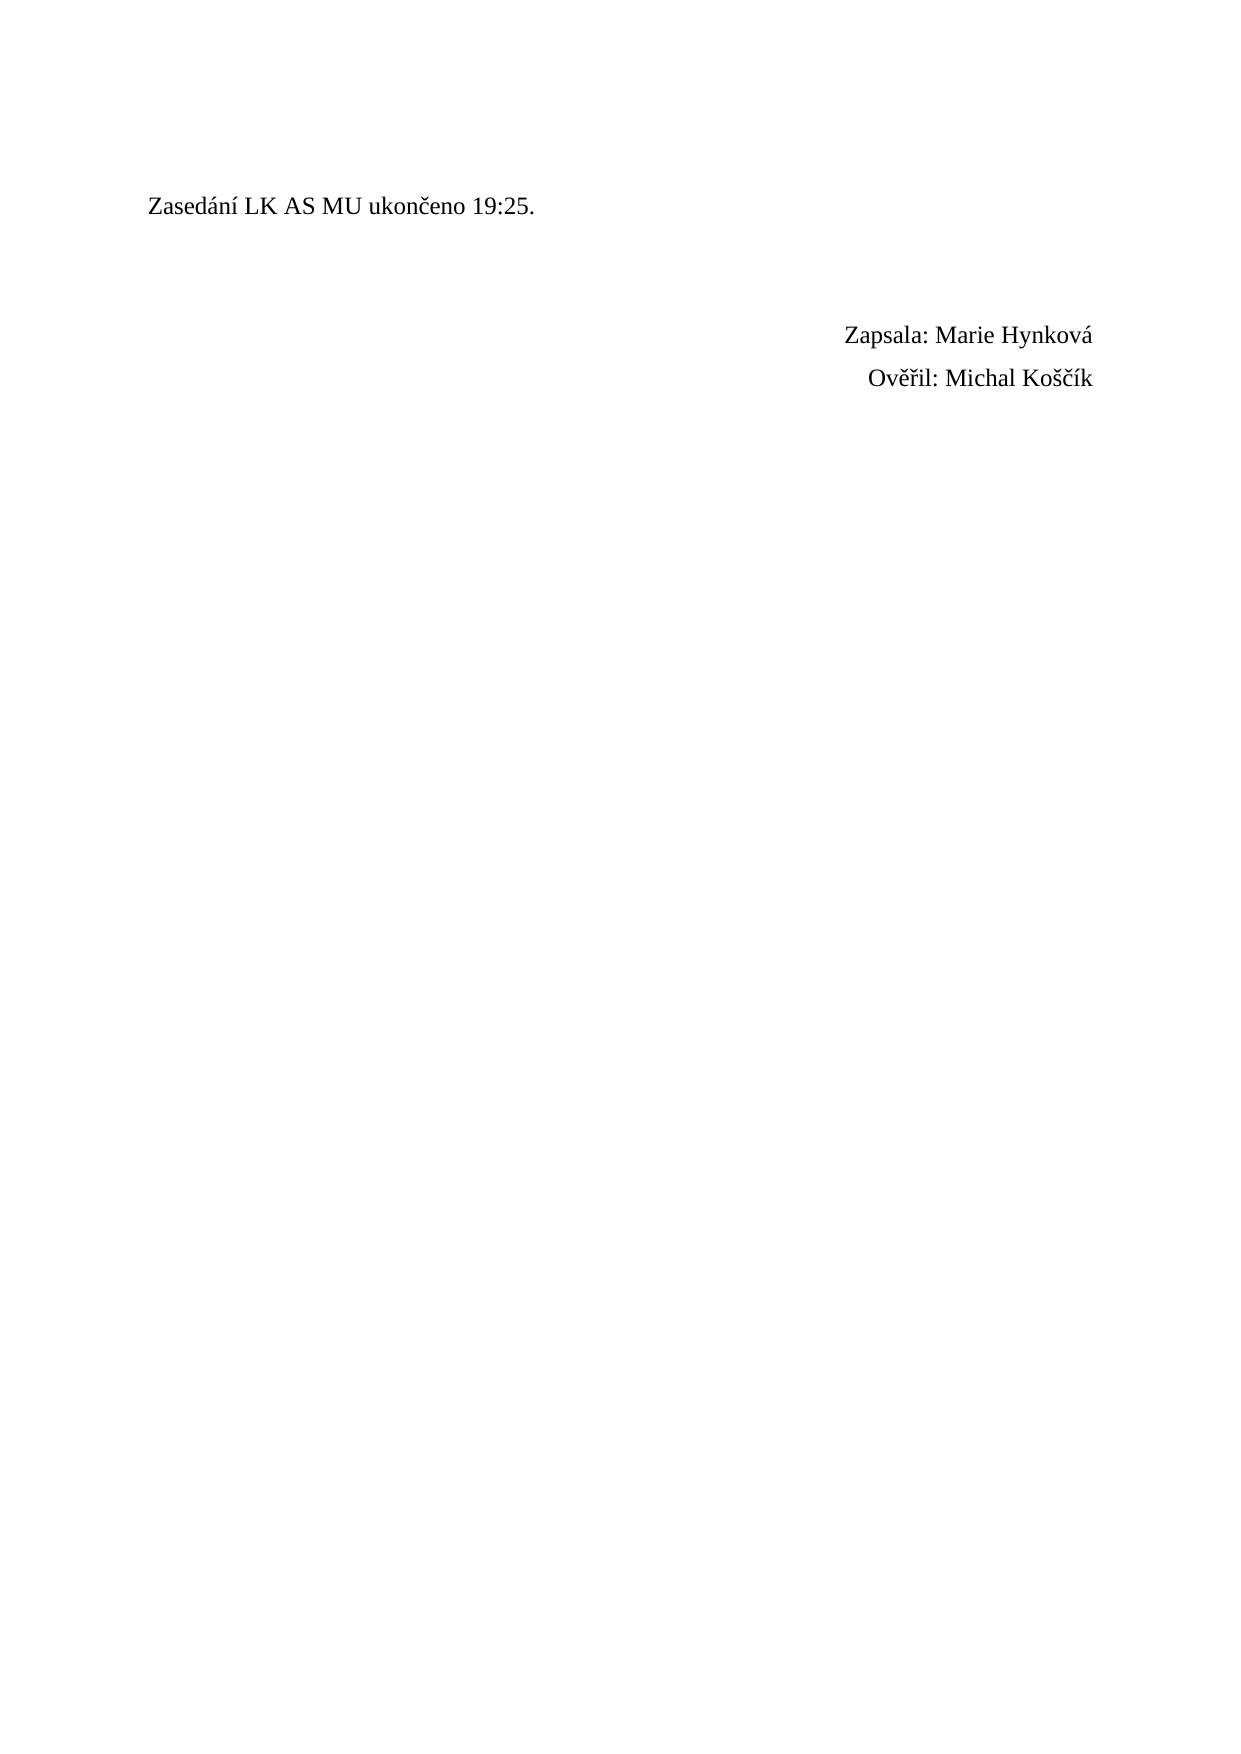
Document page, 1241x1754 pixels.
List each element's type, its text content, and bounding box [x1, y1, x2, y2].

text Ověřil: Michal Koščík [148, 363, 1093, 392]
text Zapsala: Marie Hynková [148, 320, 1093, 349]
list Zasedání LK AS MU ukončeno 19:25. [148, 191, 1093, 219]
